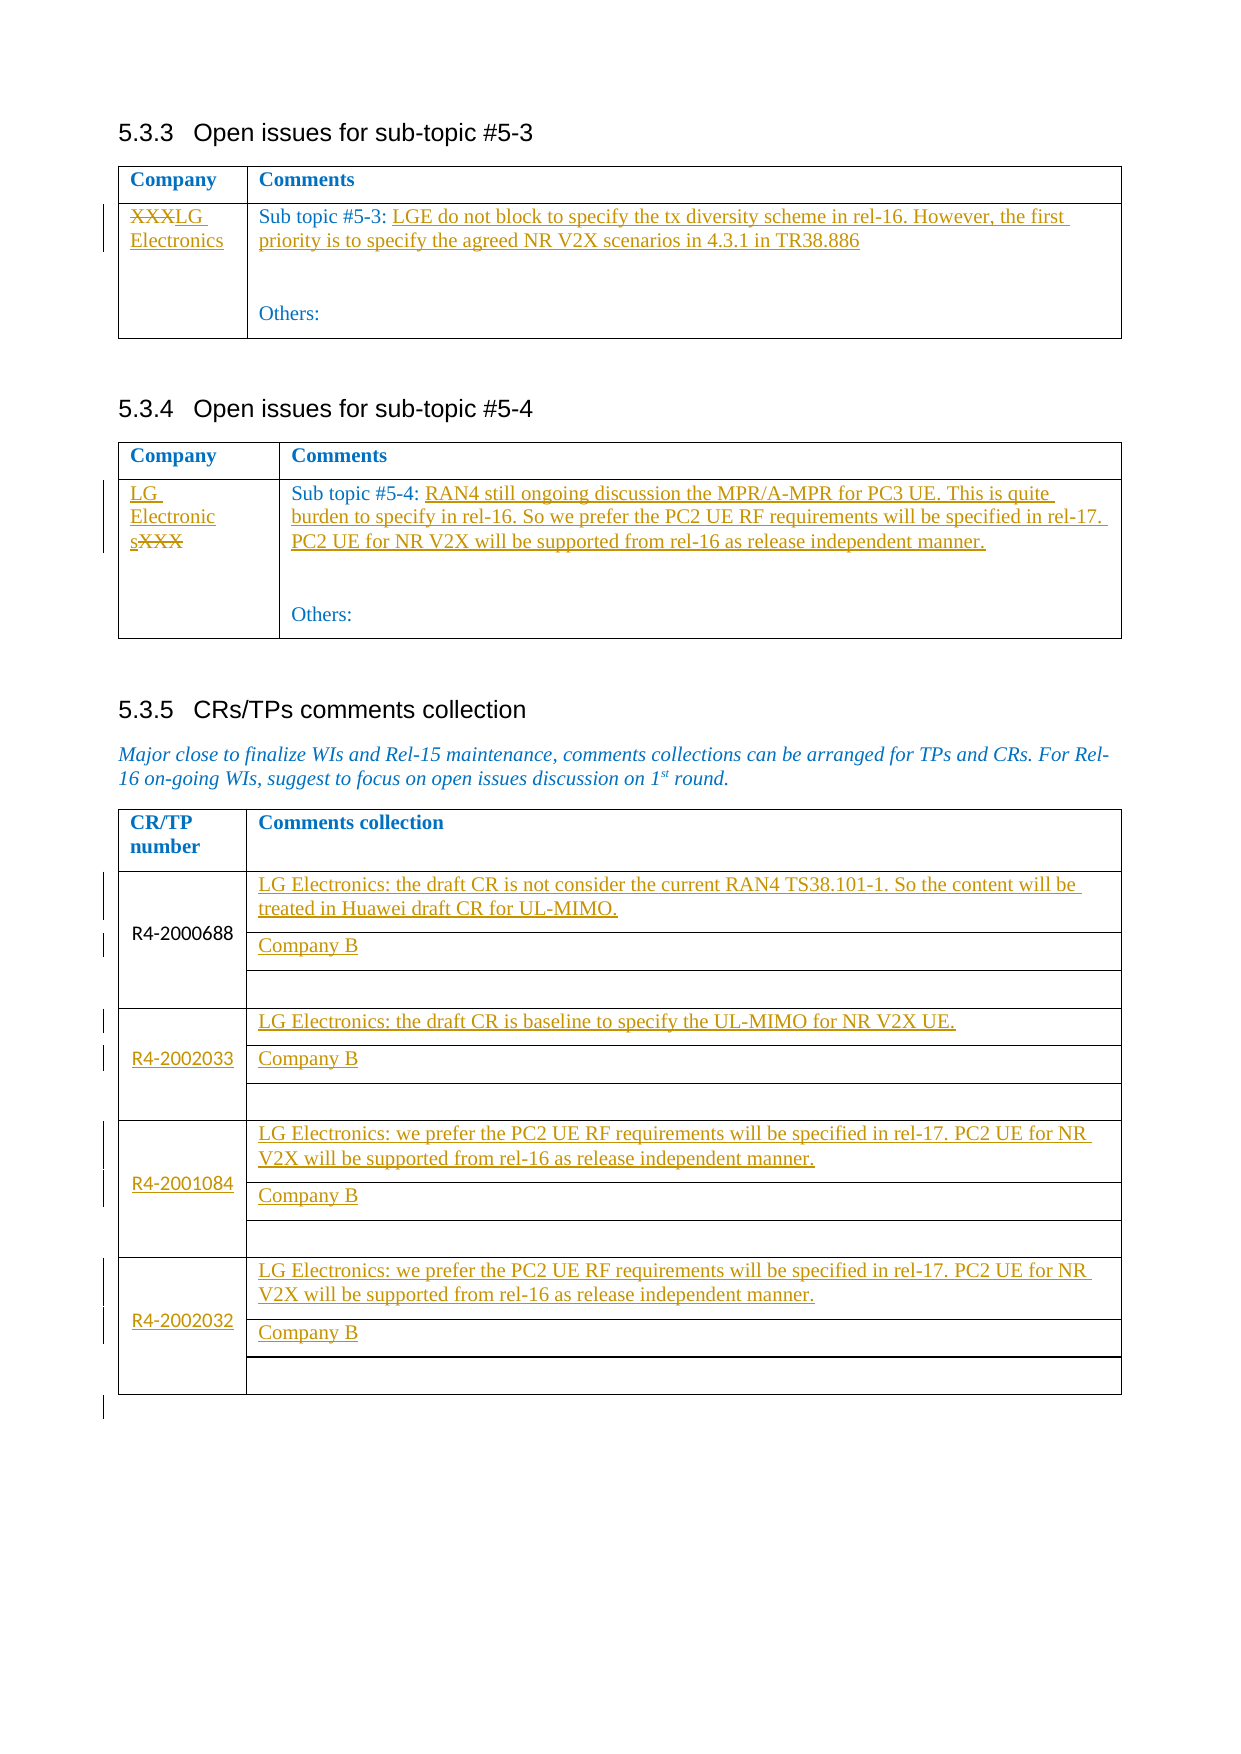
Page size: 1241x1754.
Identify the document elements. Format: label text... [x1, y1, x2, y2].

table_cell Sub topic #5-4: Others: [280, 480, 1121, 638]
table_header Comments [280, 443, 1121, 479]
table_cell [247, 1084, 1121, 1120]
table_cell [247, 1009, 1121, 1045]
table_header CR/TP number [119, 810, 246, 871]
table_header Company [119, 443, 279, 479]
subtitle Open issues for sub-topic #5-4 [118, 394, 1122, 423]
table_cell [247, 1320, 1121, 1356]
text Major close to finalize WIs and Rel-15 maintenance, comments collections can be arranged for TPs and CRs. For Rel-16 on-going WIs, suggest to focus on open issues discussion on 1st round. [118, 742, 1122, 790]
table_cell [247, 971, 1121, 1007]
table_cell [247, 1183, 1121, 1219]
table_cell [119, 204, 247, 338]
table_cell [119, 1121, 246, 1257]
table_cell [247, 1358, 1121, 1394]
table_cell [247, 1258, 1121, 1319]
table_cell [247, 933, 1121, 970]
table_cell [247, 1046, 1121, 1083]
table_cell Sub topic #5-3: Others: [248, 204, 1121, 338]
table_cell [247, 1221, 1121, 1257]
table_header Comments [248, 167, 1121, 203]
table_cell [119, 1009, 246, 1120]
table_cell [119, 1258, 246, 1394]
table_cell [247, 1121, 1121, 1182]
table_header Company [119, 167, 247, 203]
table_header Comments collection [247, 810, 1121, 871]
subtitle CRs/TPs comments collection [118, 694, 1122, 723]
table_cell R4-2000688 [119, 872, 246, 1007]
table_cell [119, 480, 279, 638]
table_cell [247, 872, 1121, 932]
subtitle Open issues for sub-topic #5-3 [118, 118, 1122, 147]
